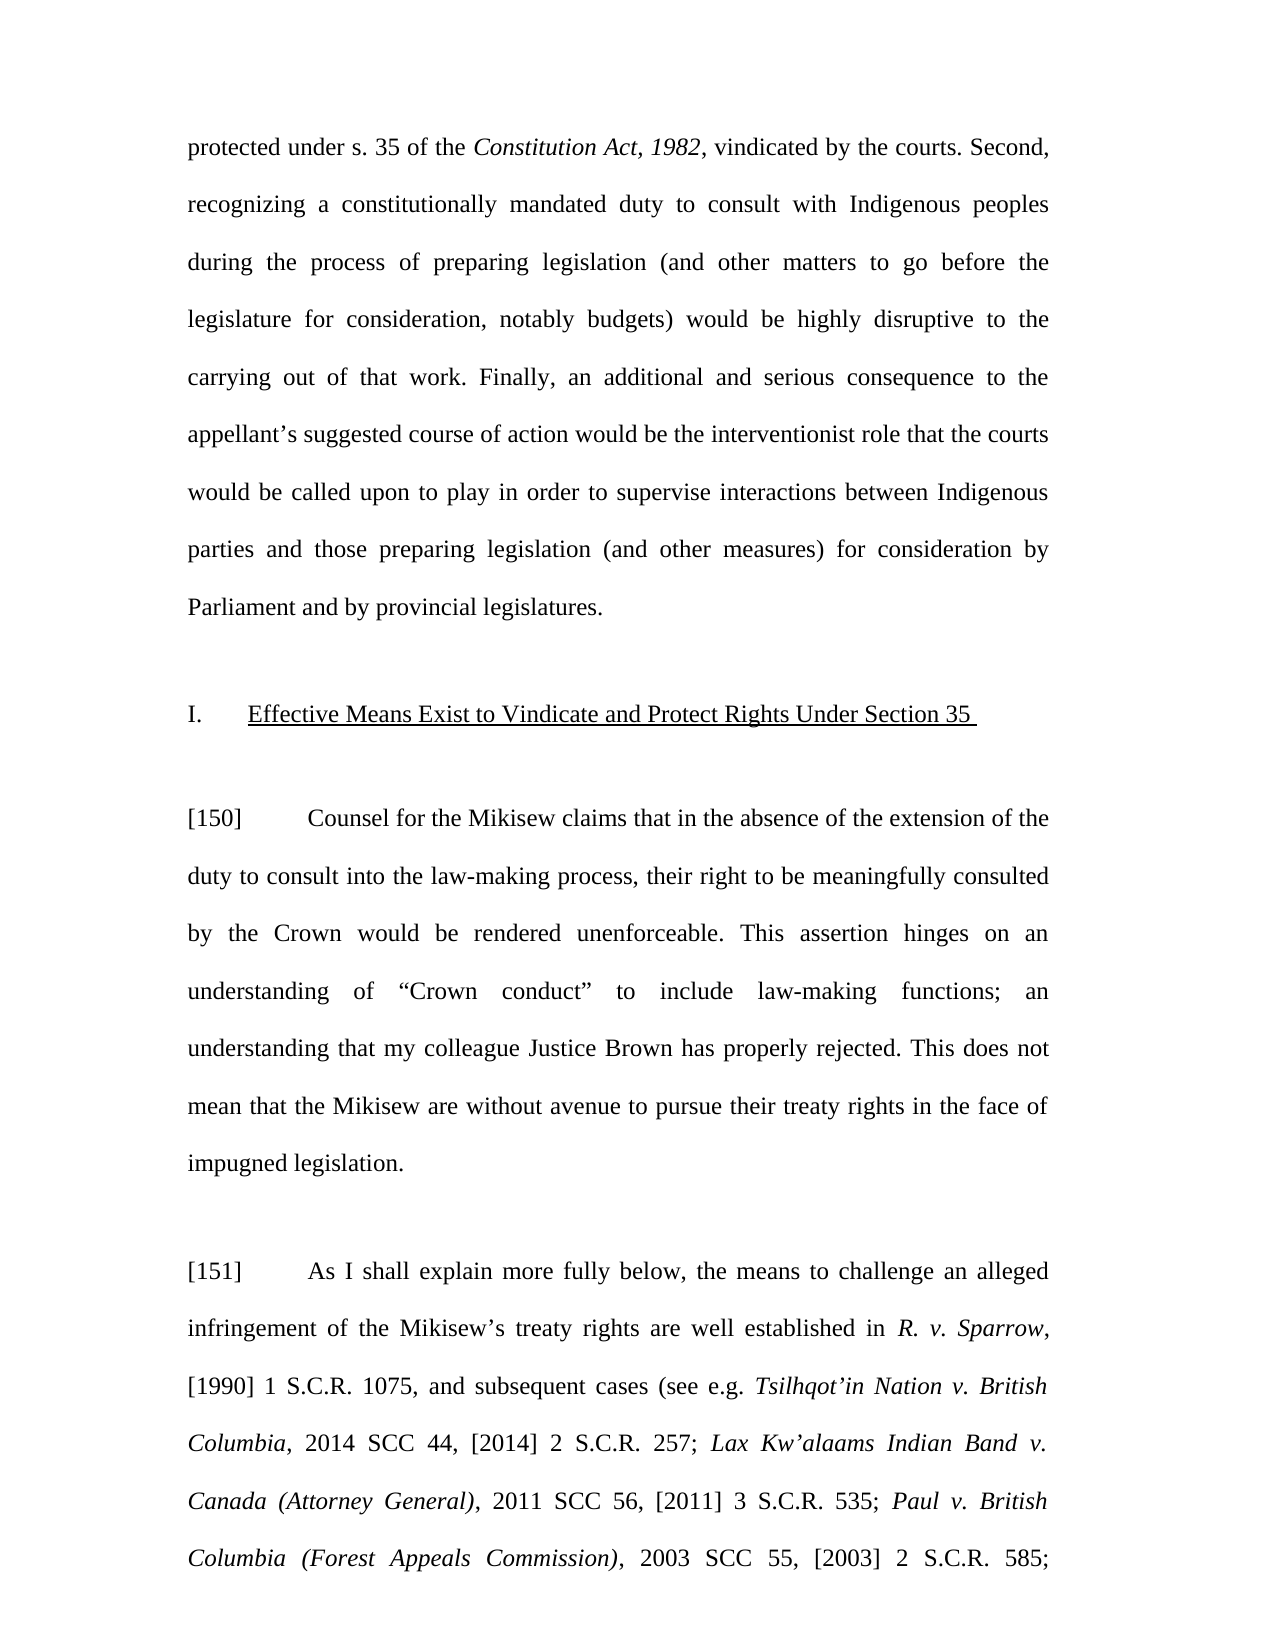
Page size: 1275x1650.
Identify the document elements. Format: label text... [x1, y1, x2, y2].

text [187, 132, 1050, 621]
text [187, 1256, 1050, 1572]
title Effective Means Exist to Vindicate and Protect Rights Under Section 35 [187, 699, 1050, 728]
text Counsel for the Mikisew claims that in the absence of the extension of the duty to consult into the law-making process, their right to be meaningfully consulted by the Crown would be rendered unenforceable. This assertion hinges on an understanding of “Crown conduct” to include law-making functions; an understanding that my colleague Justice Brown has properly rejected. This does not mean that the Mikisew are without avenue to pursue their treaty rights in the face of impugned legislation. [187, 803, 1050, 1177]
